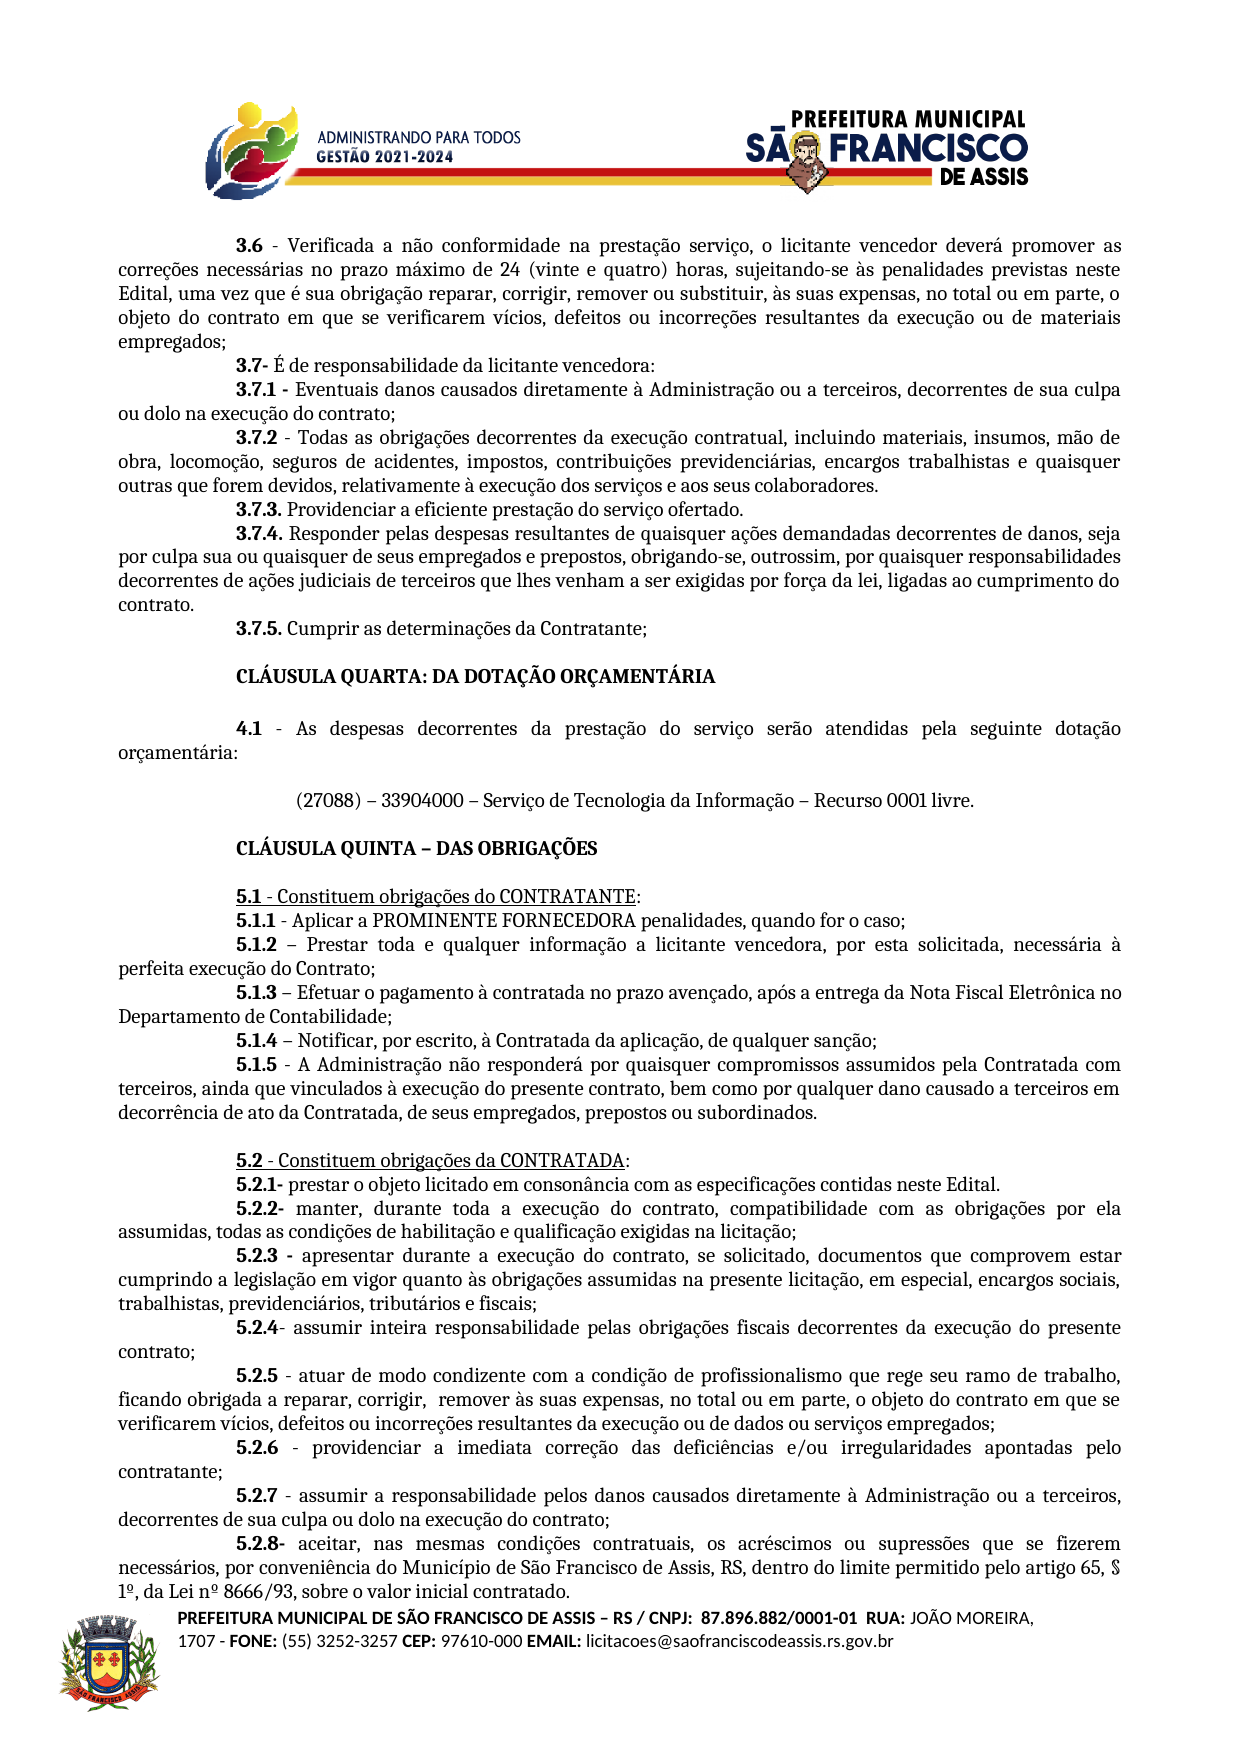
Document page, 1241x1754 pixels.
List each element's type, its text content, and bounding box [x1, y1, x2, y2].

text 5.2.6 - providenciar a imediata correção das deficiências e/ou irregularidades apontadas pelo contratante; [118, 1436, 1122, 1484]
text 4.1 - As despesas decorrentes da prestação do serviço serão atendidas pela seguinte dotação orçamentária: [118, 717, 1122, 765]
text 3.7.1 - Eventuais danos causados diretamente à Administração ou a terceiros, decorrentes de sua culpa ou dolo na execução do contrato; [118, 377, 1122, 425]
text 3.7.4. Responder pelas despesas resultantes de quaisquer ações demandadas decorrentes de danos, seja por culpa sua ou quaisquer de seus empregados e prepostos, obrigando-se, outrossim, por quaisquer responsabilidades decorrentes de ações judiciais de terceiros que lhes venham a ser exigidas por força da lei, ligadas ao cumprimento do contrato. [118, 521, 1122, 617]
text 5.1.1 - Aplicar a PROMINENTE FORNECEDORA penalidades, quando for o caso; [118, 909, 1122, 933]
text 5.2.2- manter, durante toda a execução do contrato, compatibilidade com as obrigações por ela assumidas, todas as condições de habilitação e qualificação exigidas na licitação; [118, 1196, 1122, 1244]
text CLÁUSULA QUARTA: DA DOTAÇÃO ORÇAMENTÁRIA [118, 665, 1122, 689]
text CLÁUSULA QUINTA – DAS OBRIGAÇÕES [118, 837, 1122, 861]
text 5.1.4 – Notificar, por escrito, à Contratada da aplicação, de qualquer sanção; [118, 1028, 1122, 1052]
picture [50, 1614, 169, 1713]
text 5.2 - Constituem obrigações da CONTRATADA: [118, 1148, 1122, 1172]
text (27088) – 33904000 – Serviço de Tecnologia da Informação – Recurso 0001 livre. [118, 789, 1122, 813]
text 3.7.3. Providenciar a eficiente prestação do serviço ofertado. [118, 497, 1122, 521]
text 5.1.3 – Efetuar o pagamento à contratada no prazo avençado, após a entrega da Nota Fiscal Eletrônica no Departamento de Contabilidade; [118, 981, 1122, 1028]
text 3.7.2 - Todas as obrigações decorrentes da execução contratual, incluindo materiais, insumos, mão de obra, locomoção, seguros de acidentes, impostos, contribuições previdenciárias, encargos trabalhistas e quaisquer outras que forem devidos, relativamente à execução dos serviços e aos seus colaboradores. [118, 425, 1122, 497]
text 5.2.7 - assumir a responsabilidade pelos danos causados diretamente à Administração ou a terceiros, decorrentes de sua culpa ou dolo na execução do contrato; [118, 1484, 1122, 1532]
text 5.2.5 - atuar de modo condizente com a condição de profissionalismo que rege seu ramo de trabalho, ficando obrigada a reparar, corrigir, remover às suas expensas, no total ou em parte, o objeto do contrato em que se verificarem vícios, defeitos ou incorreções resultantes da execução ou de dados ou serviços empregados; [118, 1364, 1122, 1436]
text 5.1.5 - A Administração não responderá por quaisquer compromissos assumidos pela Contratada com terceiros, ainda que vinculados à execução do presente contrato, bem como por qualquer dano causado a terceiros em decorrência de ato da Contratada, de seus empregados, prepostos ou subordinados. [118, 1052, 1122, 1124]
text 3.6 - Verificada a não conformidade na prestação serviço, o licitante vencedor deverá promover as correções necessárias no prazo máximo de 24 (vinte e quatro) horas, sujeitando-se às penalidades previstas neste Edital, uma vez que é sua obrigação reparar, corrigir, remover ou substituir, às suas expensas, no total ou em parte, o objeto do contrato em que se verificarem vícios, defeitos ou incorreções resultantes da execução ou de materiais empregados; [118, 234, 1122, 353]
text 5.1.2 – Prestar toda e qualquer informação a licitante vencedora, por esta solicitada, necessária à perfeita execução do Contrato; [118, 933, 1122, 981]
text 5.2.8- aceitar, nas mesmas condições contratuais, os acréscimos ou supressões que se fizerem necessários, por conveniência do Município de São Francisco de Assis, RS, dentro do limite permitido pelo artigo 65, § 1º, da Lei nº 8666/93, sobre o valor inicial contratado. [118, 1532, 1122, 1603]
text 3.7.5. Cumprir as determinações da Contratante; [118, 617, 1122, 641]
text 5.2.4- assumir inteira responsabilidade pelas obrigações fiscais decorrentes da execução do presente contrato; [118, 1316, 1122, 1364]
text 5.1 - Constituem obrigações do CONTRATANTE: [118, 885, 1122, 909]
text 3.7- É de responsabilidade da licitante vencedora: [118, 353, 1122, 377]
picture [177, 73, 1063, 234]
text 5.2.3 - apresentar durante a execução do contrato, se solicitado, documentos que comprovem estar cumprindo a legislação em vigor quanto às obrigações assumidas na presente licitação, em especial, encargos sociais, trabalhistas, previdenciários, tributários e fiscais; [118, 1244, 1122, 1316]
text 5.2.1- prestar o objeto licitado em consonância com as especificações contidas neste Edital. [118, 1172, 1122, 1196]
